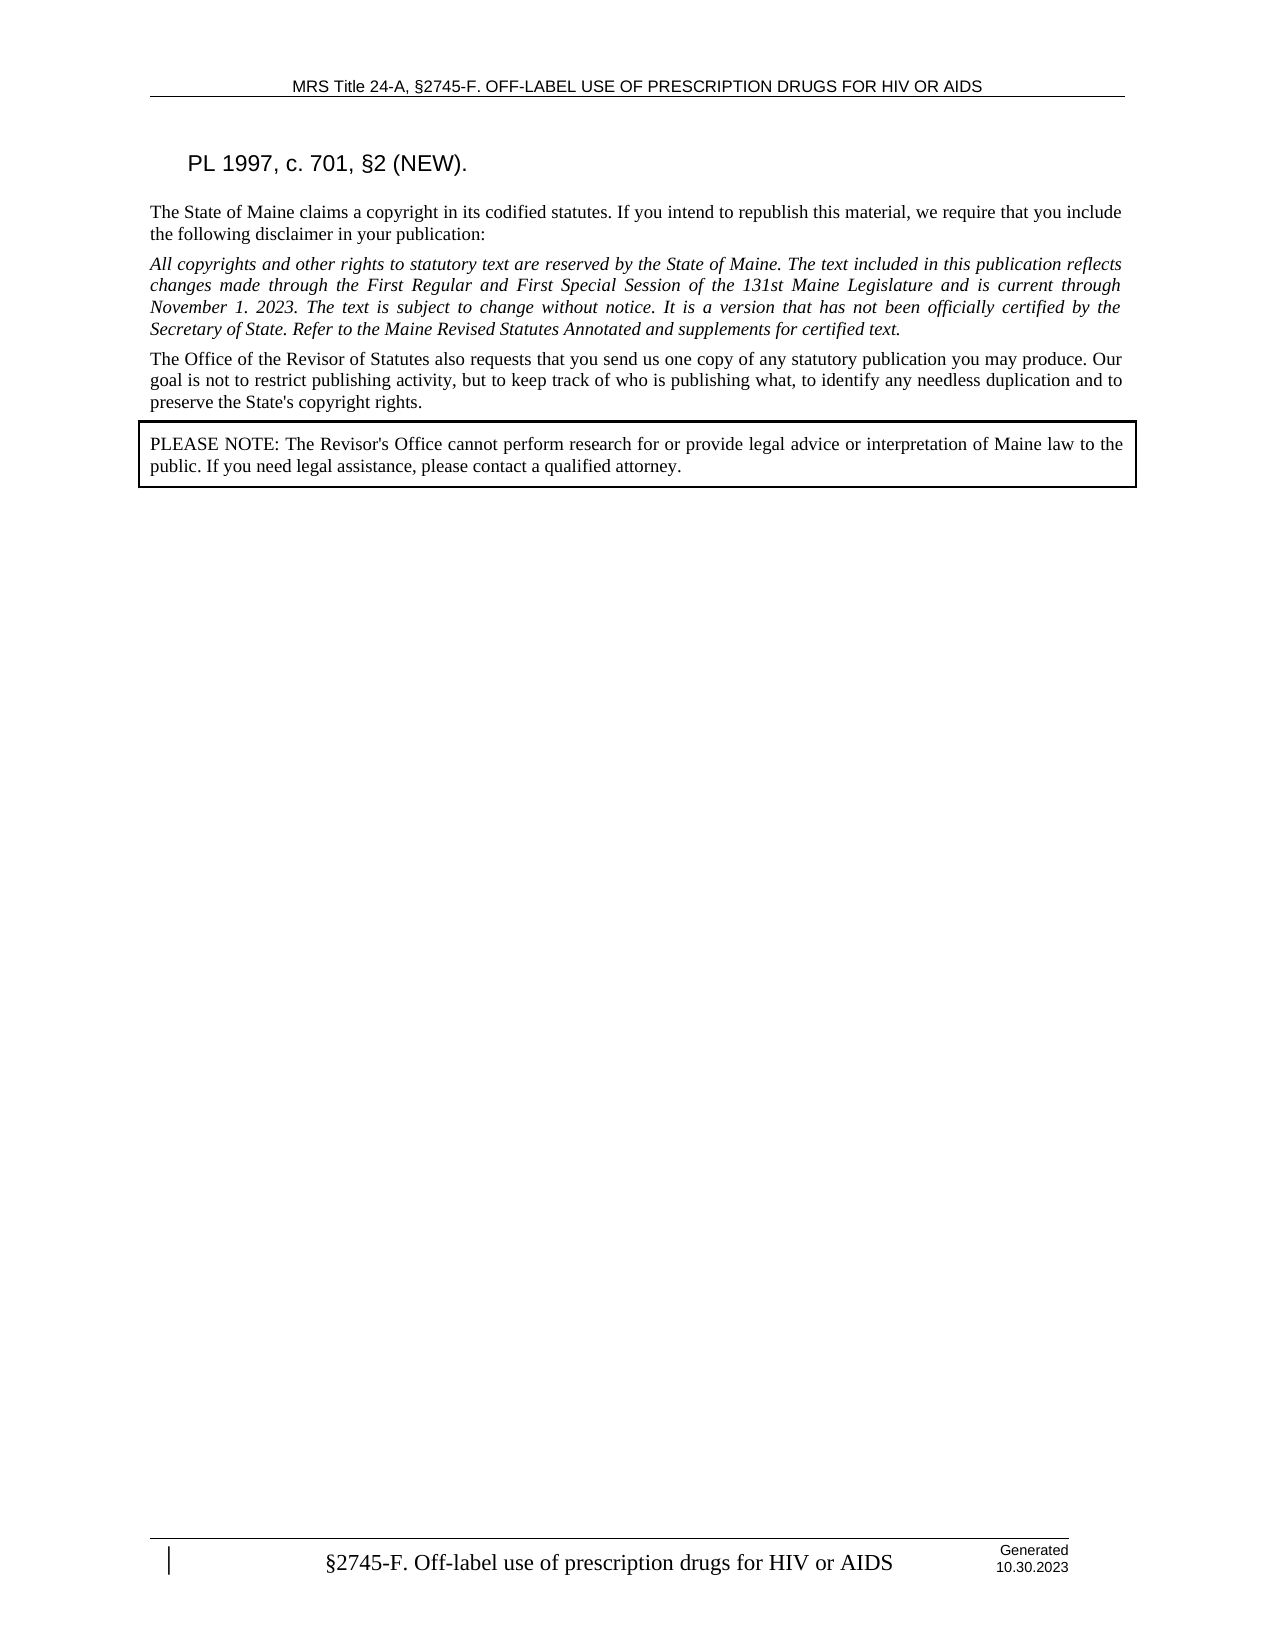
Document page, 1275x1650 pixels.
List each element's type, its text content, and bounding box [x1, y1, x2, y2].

text The Office of the Revisor of Statutes also requests that you send us one copy of any statutory publication you may produce. Our goal is not to restrict publishing activity, but to keep track of who is publishing what, to identify any needless duplication and to preserve the State's copyright rights. [150, 347, 1125, 412]
text PLEASE NOTE: The Revisor's Office cannot perform research for or provide legal advice or interpretation of Maine law to the public. If you need legal assistance, please contact a qualified attorney. [140, 423, 1135, 486]
text All copyrights and other rights to statutory text are reserved by the State of Maine. The text included in this publication reflects changes made through the First Regular and First Special Session of the 131st Maine Legislature and is current through November 1. 2023 . The text is subject to change without notice. It is a version that has not been officially certified by the Secretary of State. Refer to the Maine Revised Statutes Annotated and supplements for certified text. [150, 253, 1125, 339]
text The State of Maine claims a copyright in its codified statutes. If you intend to republish this material, we require that you include the following disclaimer in your publication: [150, 201, 1125, 244]
text PL 1997, c. 701, §2 (NEW). [187, 150, 1125, 176]
